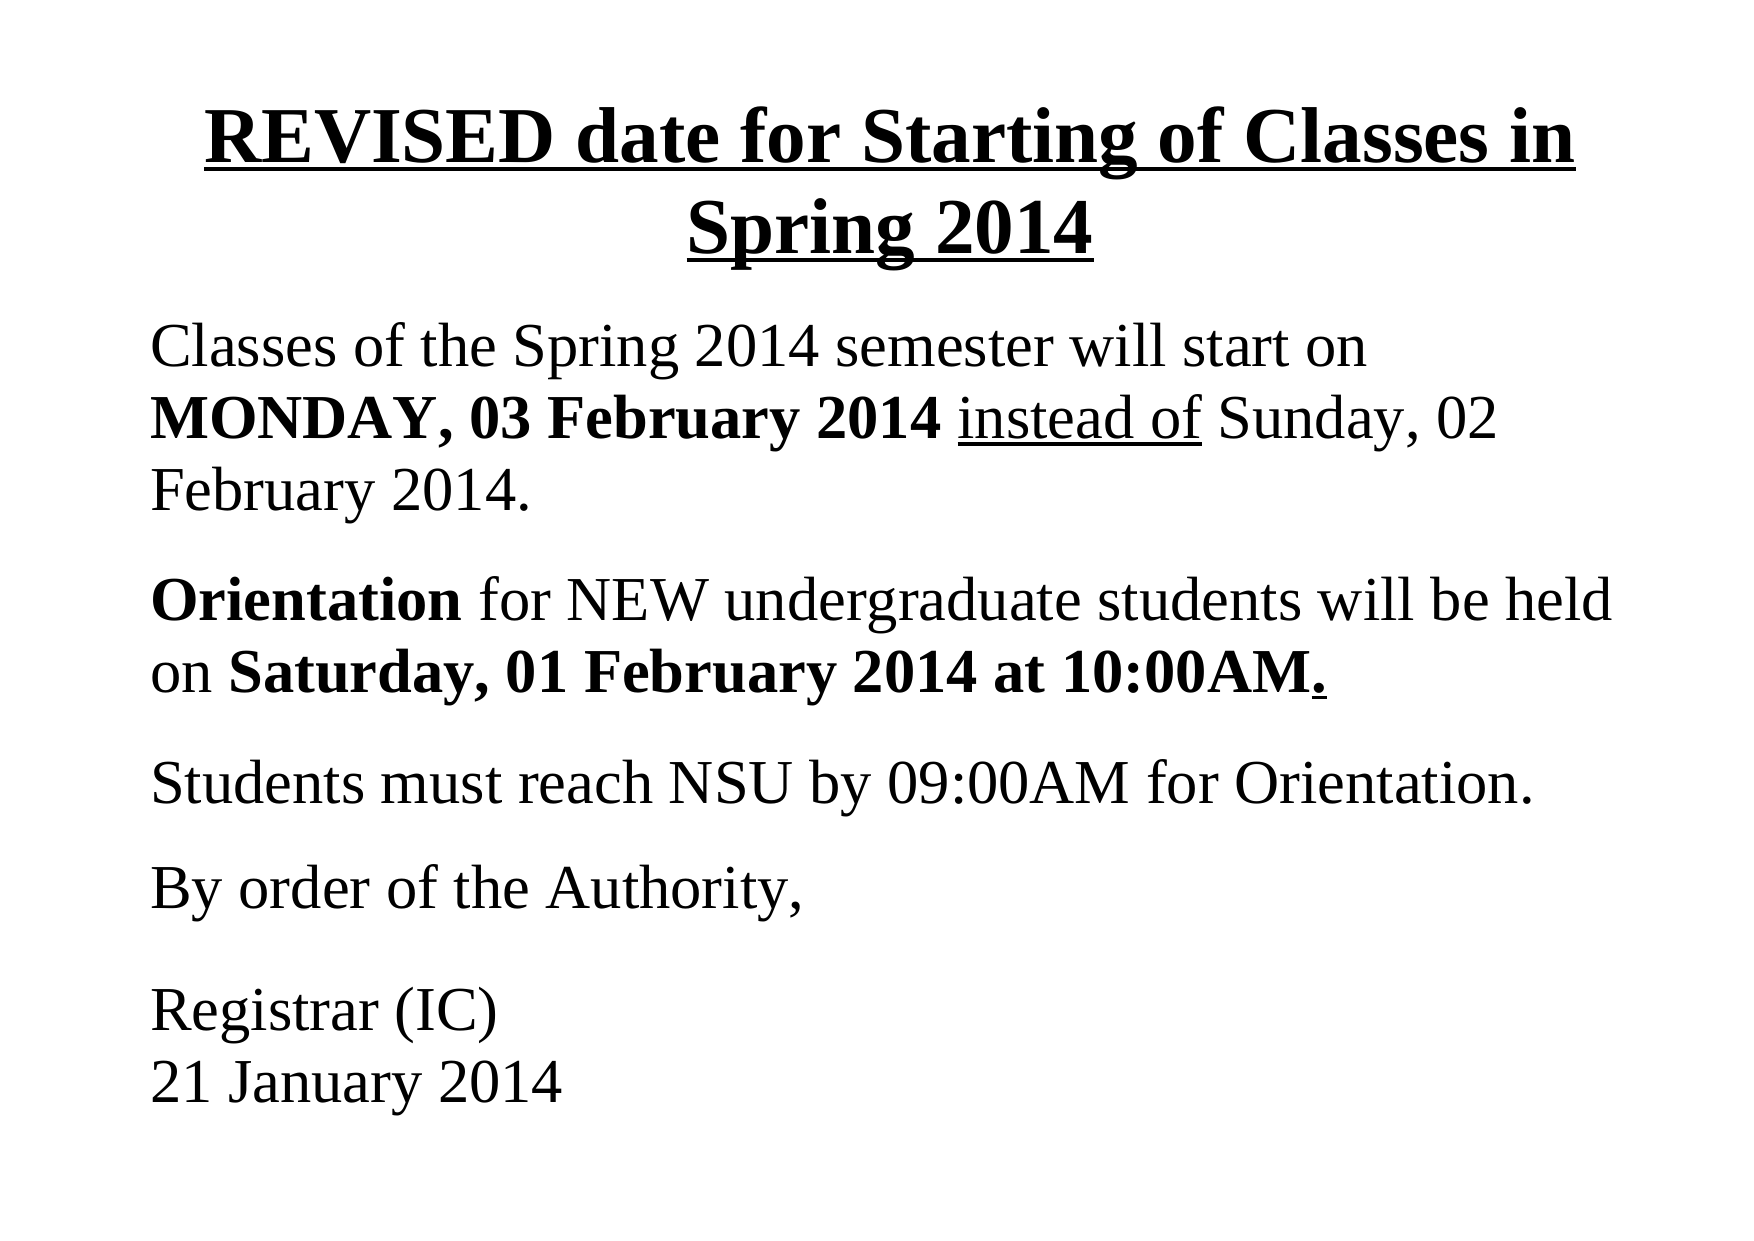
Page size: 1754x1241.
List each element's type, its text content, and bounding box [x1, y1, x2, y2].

text 21 January 2014 [150, 1044, 1630, 1116]
text By order of the Authority, [150, 850, 1630, 922]
text Registrar (IC) [150, 972, 1630, 1044]
text Orientation for NEW undergraduate students will be held on Saturday, 01 February 2014 at 10:00AM. [150, 562, 1630, 706]
text Students must reach NSU by 09:00AM for Orientation. [150, 746, 1630, 817]
text REVISED date for Starting of Classes in Spring 2014 [150, 89, 1630, 271]
text Classes of the Spring 2014 semester will start on MONDAY, 03 February 2014 instead of Sunday, 02 February 2014. [150, 308, 1630, 524]
